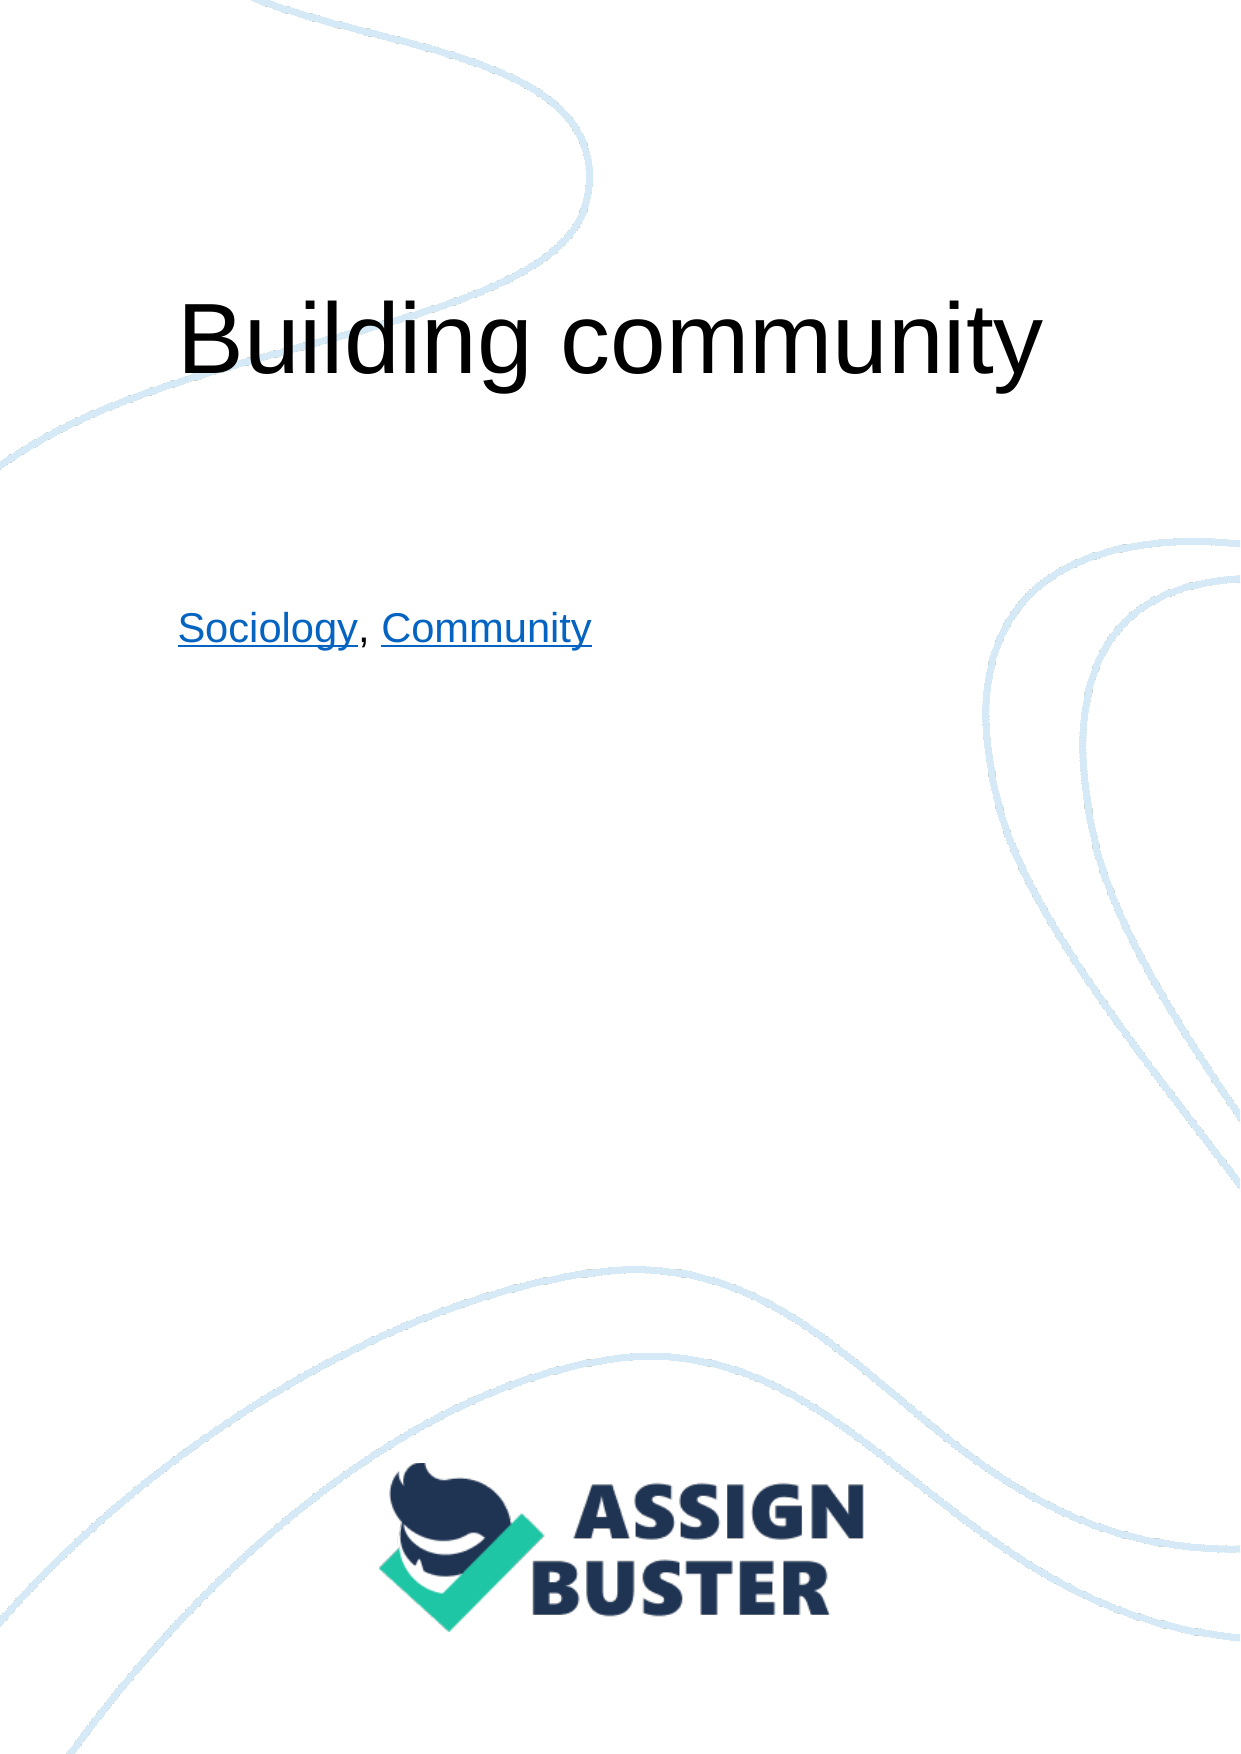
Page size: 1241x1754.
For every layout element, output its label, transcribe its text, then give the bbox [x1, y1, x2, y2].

picture [0, 0, 1241, 1754]
subtitle Building community [177, 279, 1152, 394]
text Sociology, Community [177, 604, 1152, 652]
